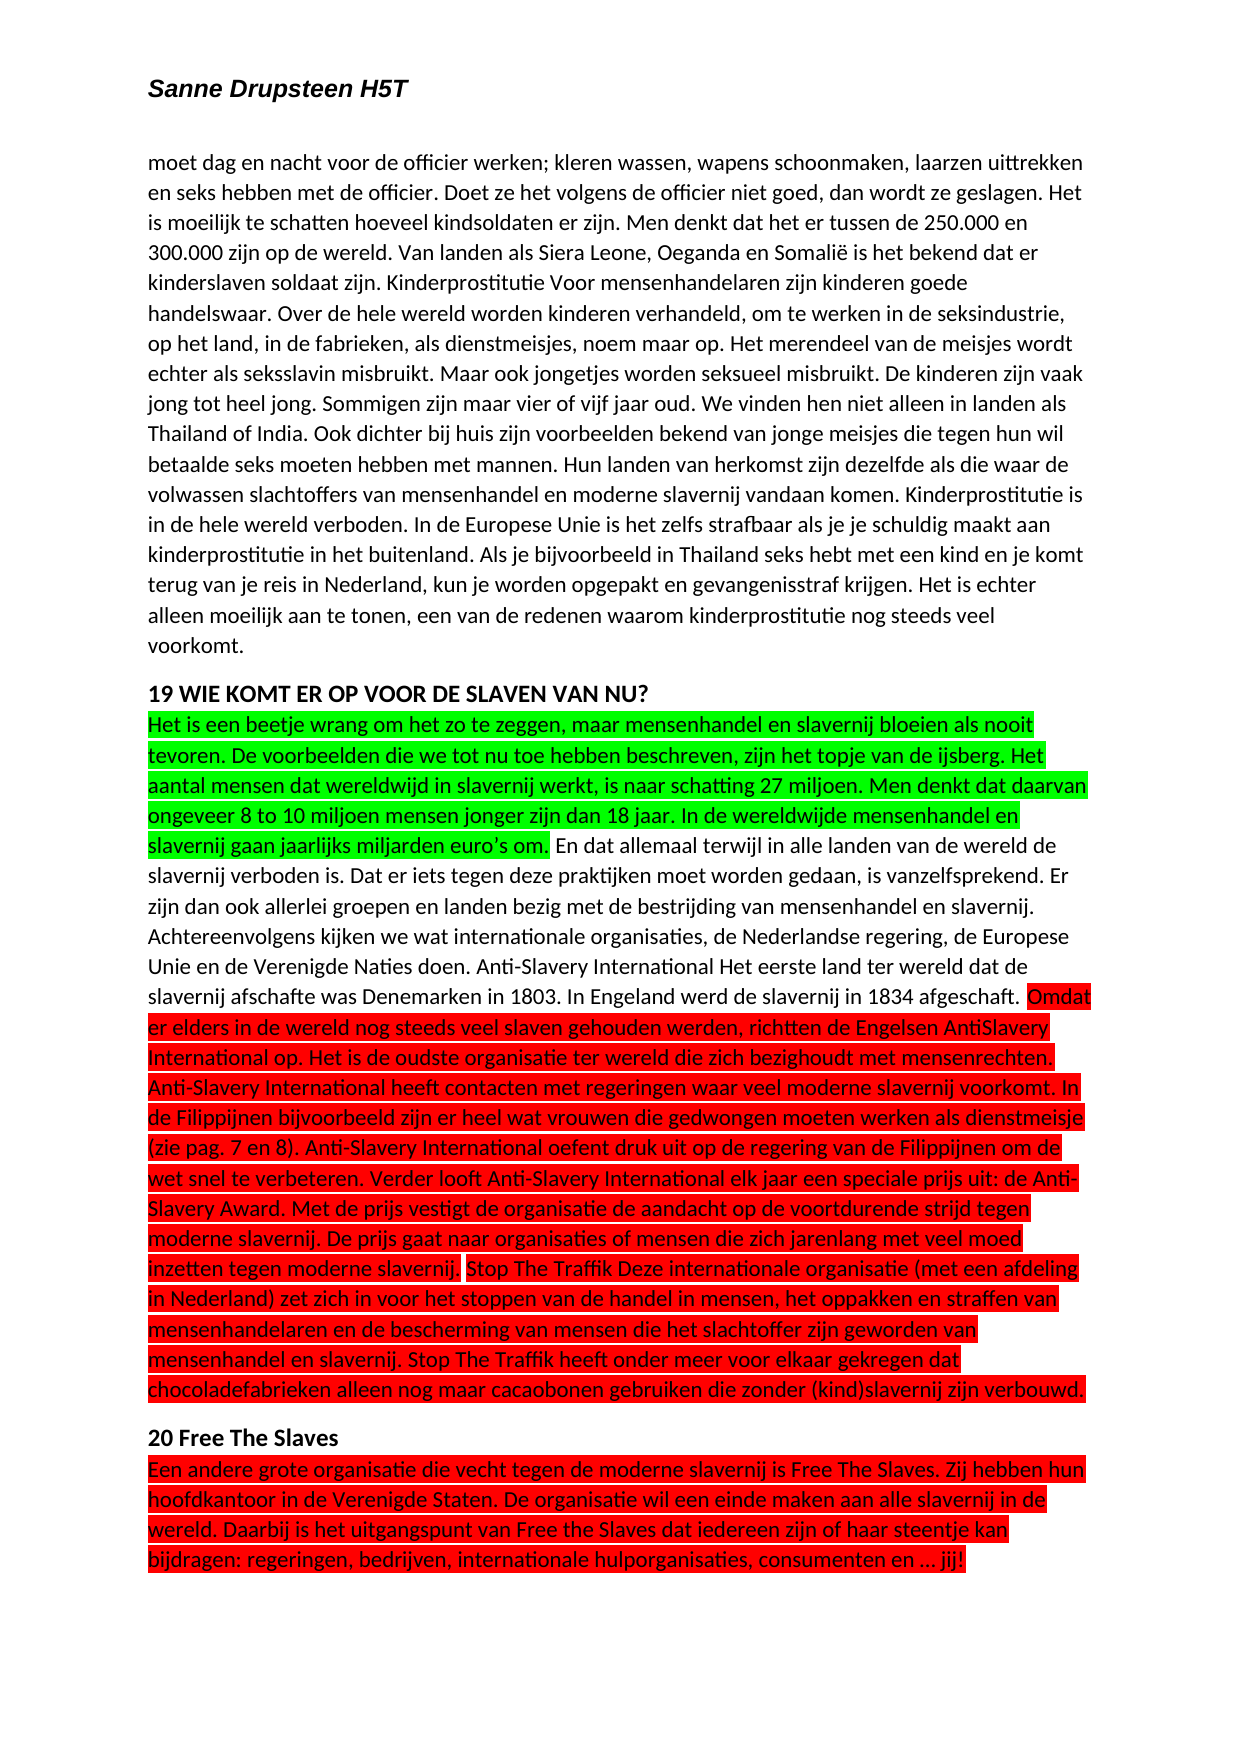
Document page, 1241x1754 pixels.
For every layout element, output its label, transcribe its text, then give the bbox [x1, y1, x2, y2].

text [148, 148, 1093, 659]
text 20 Free The Slaves Een andere grote organisatie die vecht tegen de moderne slavernij is Free The Slaves. Zij hebben hun hoofdkantoor in de Verenigde Staten. De organisatie wil een einde maken aan alle slavernij in de wereld. Daarbij is het uitgangspunt van Free the Slaves dat iedereen zijn of haar steentje kan bijdragen: regeringen, bedrijven, internationale hulporganisaties, consumenten en … jij! [148, 1422, 1093, 1573]
text 19 WIE KOMT ER OP VOOR DE SLAVEN VAN NU? Het is een beetje wrang om het zo te zeggen, maar mensenhandel en slavernij bloeien als nooit tevoren. De voorbeelden die we tot nu toe hebben beschreven, zijn het topje van de ijsberg. Het aantal mensen dat wereldwijd in slavernij werkt, is naar schatting 27 miljoen. Men denkt dat daarvan ongeveer 8 to 10 miljoen mensen jonger zijn dan 18 jaar. In de wereldwijde mensenhandel en slavernij gaan jaarlijks miljarden euro’s om. En dat allemaal terwijl in alle landen van de wereld de slavernij verboden is. Dat er iets tegen deze praktijken moet worden gedaan, is vanzelfsprekend. Er zijn dan ook allerlei groepen en landen bezig met de bestrijding van mensenhandel en slavernij. Achtereenvolgens kijken we wat internationale organisaties, de Nederlandse regering, de Europese Unie en de Verenigde Naties doen. Anti-Slavery International Het eerste land ter wereld dat de slavernij afschafte was Denemarken in 1803. In Engeland werd de slavernij in 1834 afgeschaft. Omdat er elders in de wereld nog steeds veel slaven gehouden werden, richtten de Engelsen AntiSlavery International op. Het is de oudste organisatie ter wereld die zich bezighoudt met mensenrechten. Anti-Slavery International heeft contacten met regeringen waar veel moderne slavernij voorkomt. In de Filippijnen bijvoorbeeld zijn er heel wat vrouwen die gedwongen moeten werken als dienstmeisje (zie pag. 7 en 8). Anti-Slavery International oefent druk uit op de regering van de Filippijnen om de wet snel te verbeteren. Verder looft Anti-Slavery International elk jaar een speciale prijs uit: de Anti-Slavery Award. Met de prijs vestigt de organisatie de aandacht op de voortdurende strijd tegen moderne slavernij. De prijs gaat naar organisaties of mensen die zich jarenlang met veel moed inzetten tegen moderne slavernij. Stop The Traffik Deze internationale organisatie (met een afdeling in Nederland) zet zich in voor het stoppen van de handel in mensen, het oppakken en straffen van mensenhandelaren en de bescherming van mensen die het slachtoffer zijn geworden van mensenhandel en slavernij. Stop The Traffik heeft onder meer voor elkaar gekregen dat chocoladefabrieken alleen nog maar cacaobonen gebruiken die zonder (kind)slavernij zijn verbouwd. [148, 678, 1093, 1403]
